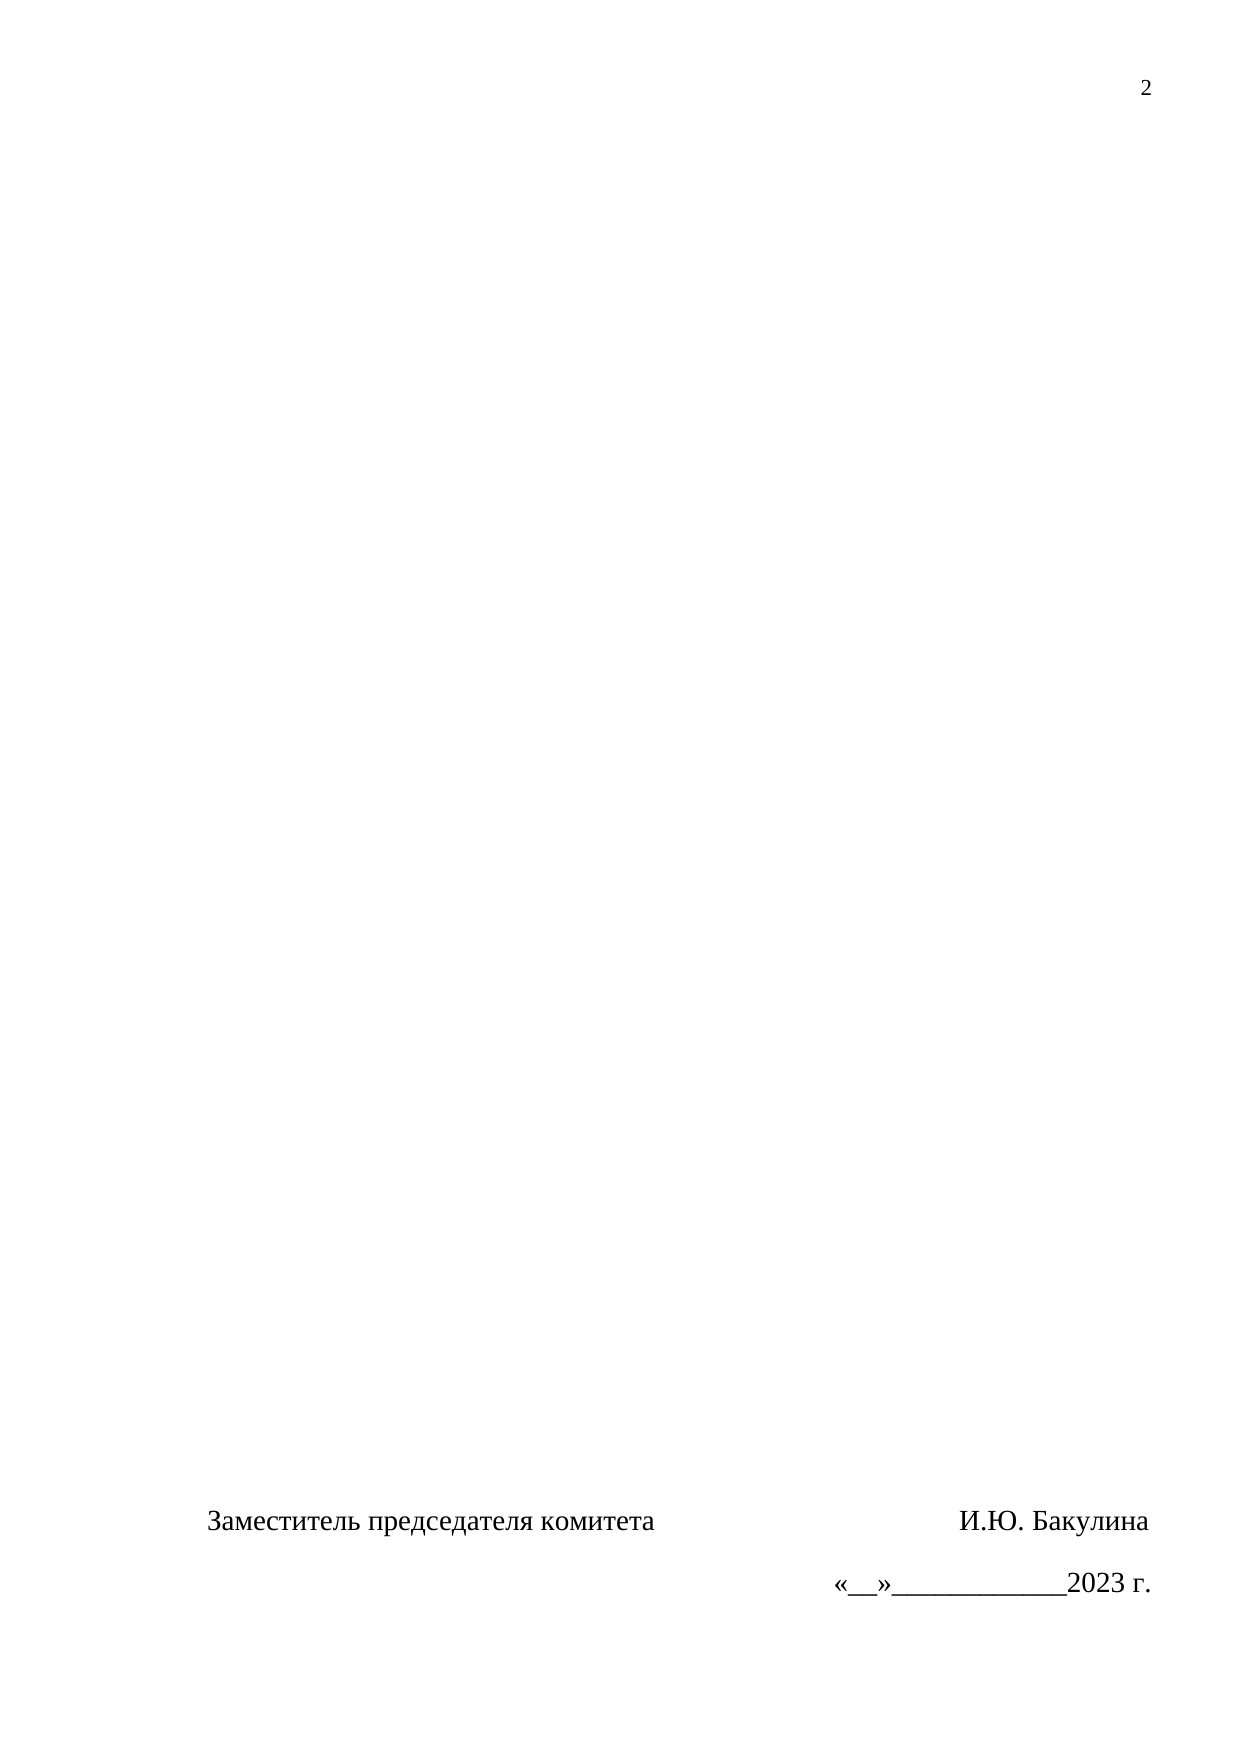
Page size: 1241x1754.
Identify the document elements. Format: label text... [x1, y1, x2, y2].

text Заместитель председателя комитета И.Ю. Бакулина [207, 1503, 1152, 1537]
text «__»____________2023 г. [797, 1565, 1152, 1598]
